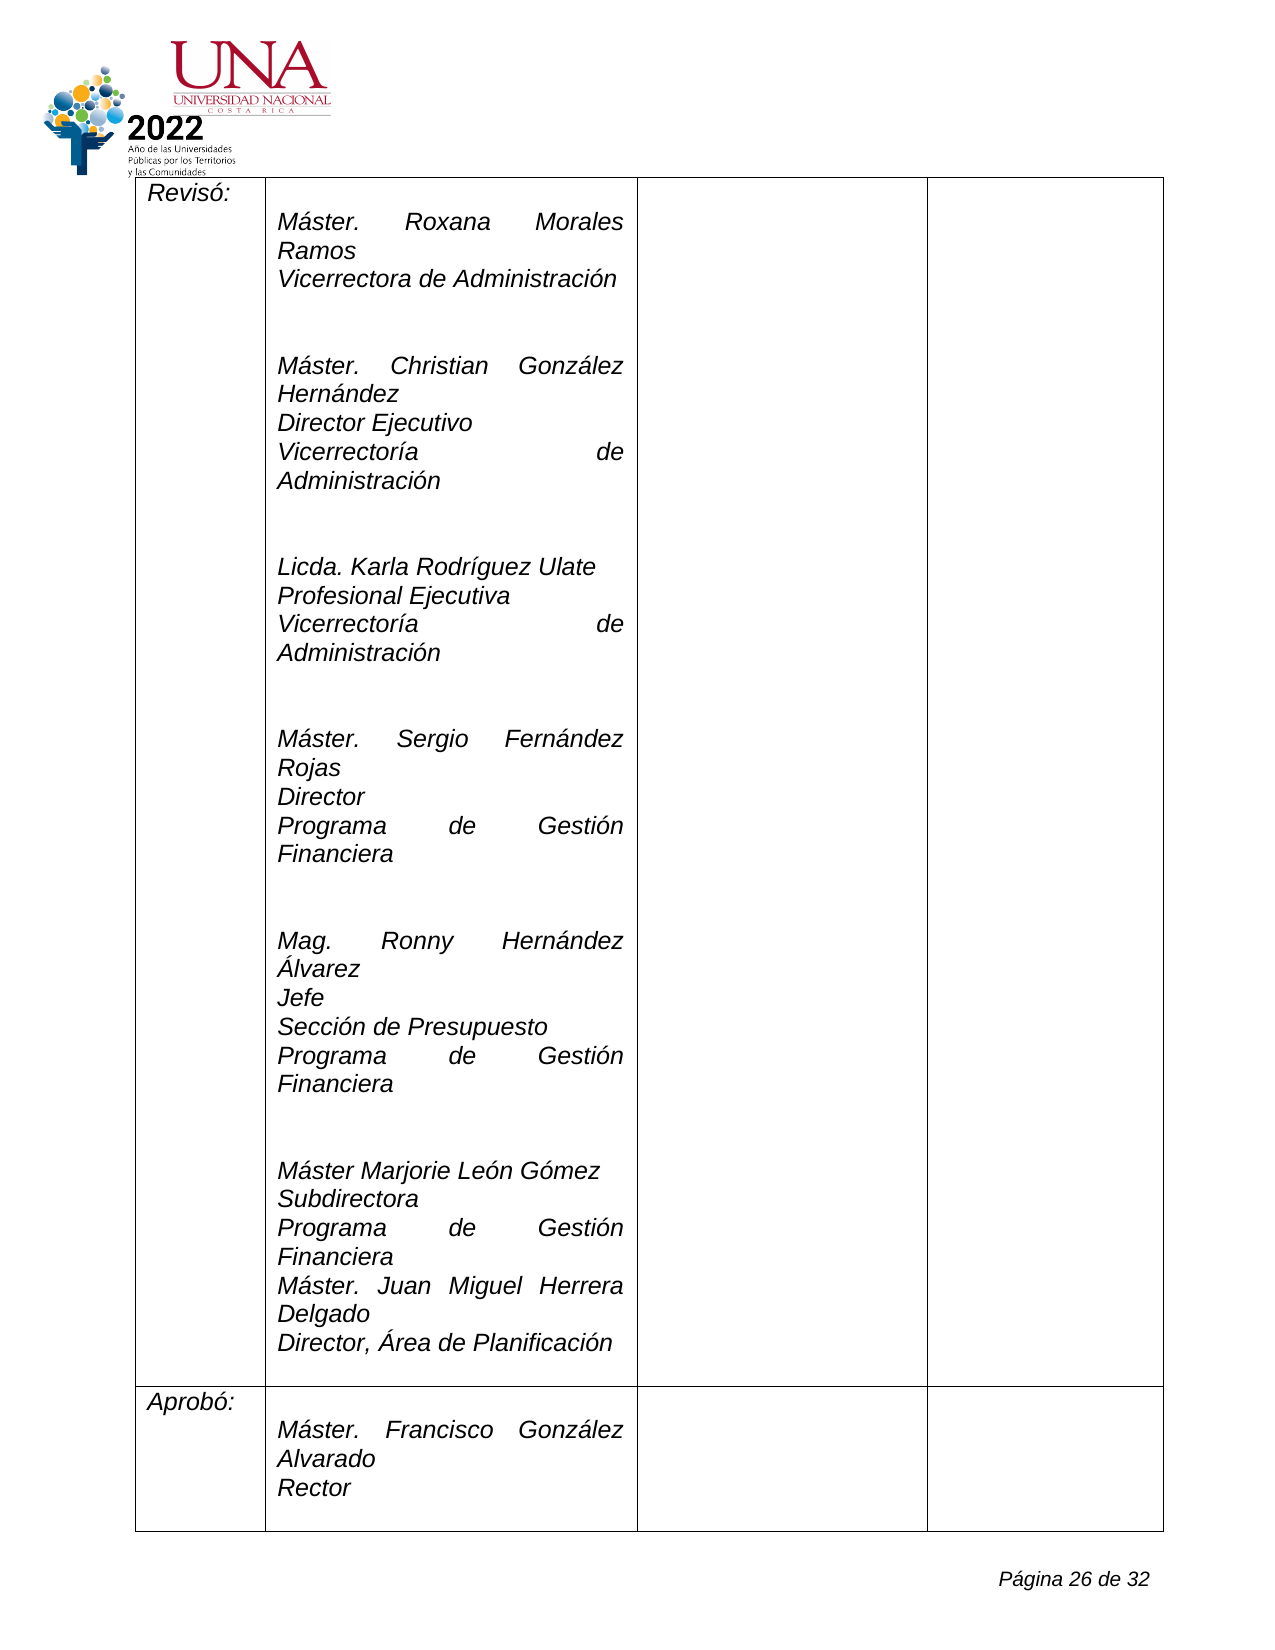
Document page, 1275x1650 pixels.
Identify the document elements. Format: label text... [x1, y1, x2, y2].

table_cell [638, 178, 927, 1386]
table_cell [928, 178, 1163, 1386]
table_cell [638, 1387, 927, 1531]
table_cell Máster. Francisco González Alvarado Rector [266, 1387, 637, 1531]
table_cell Aprobó: [136, 1387, 265, 1531]
table_cell Máster. Roxana Morales Ramos Vicerrectora de Administración Máster. Christian González Hernández Director Ejecutivo Vicerrectoría de Administración Licda. Karla Rodríguez Ulate Profesional Ejecutiva Vicerrectoría de Administración Máster. Sergio Fernández Rojas Director Programa de Gestión Financiera Mag. Ronny Hernández Álvarez Jefe Sección de Presupuesto Programa de Gestión Financiera Máster Marjorie León Gómez Subdirectora Programa de Gestión Financiera Máster. Juan Miguel Herrera Delgado Director, Área de Planificación [266, 178, 637, 1386]
picture [39, 41, 331, 181]
table_cell Revisó: [136, 178, 265, 1386]
table_cell [928, 1387, 1163, 1531]
